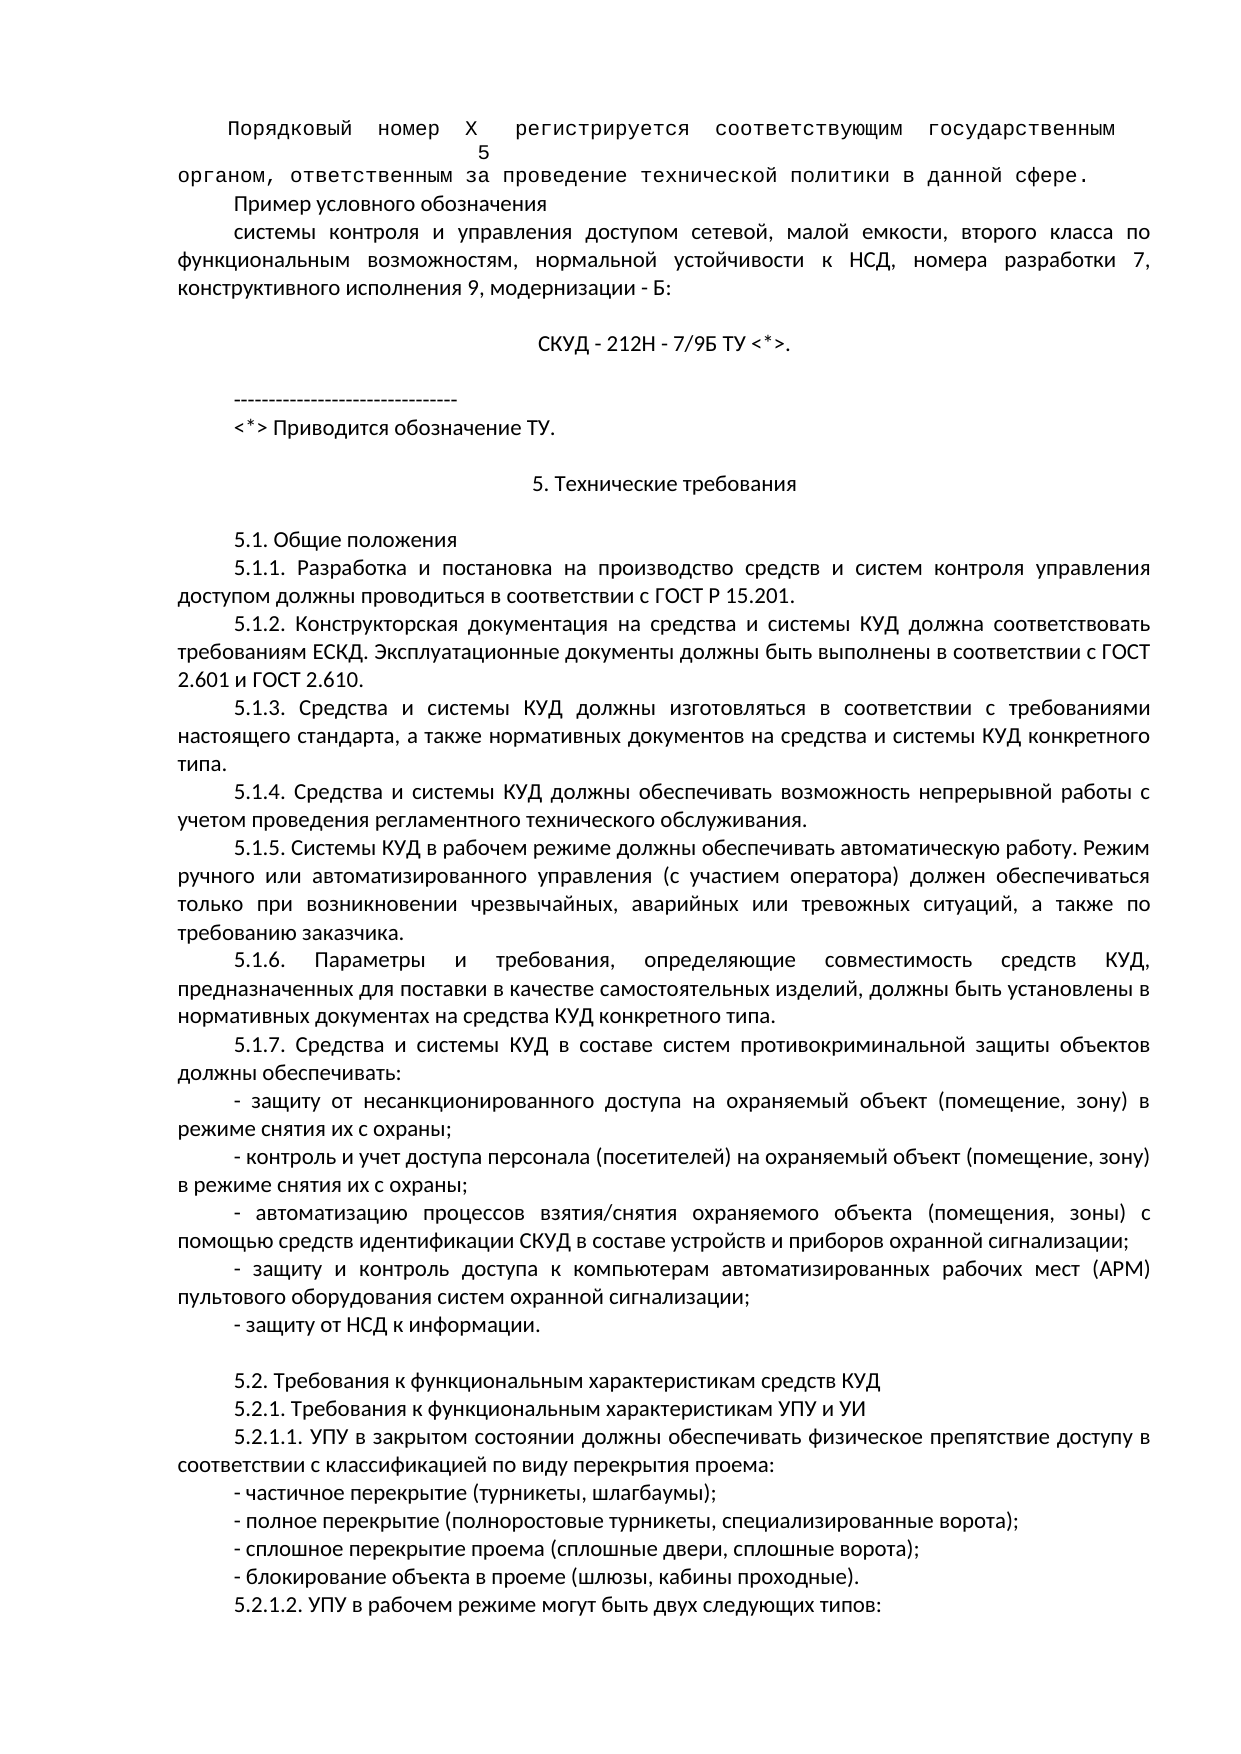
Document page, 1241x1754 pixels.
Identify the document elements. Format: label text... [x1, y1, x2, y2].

text 5.2. Требования к функциональным характеристикам средств КУД [177, 1366, 1152, 1394]
text 5 [177, 142, 1152, 165]
text - защиту и контроль доступа к компьютерам автоматизированных рабочих мест (АРМ) пультового оборудования систем охранной сигнализации; [177, 1254, 1152, 1310]
text - блокирование объекта в проеме (шлюзы, кабины проходные). [177, 1562, 1152, 1590]
text 5.1.1. Разработка и постановка на производство средств и систем контроля управления доступом должны проводиться в соответствии с ГОСТ Р 15.201. [177, 553, 1152, 609]
text - контроль и учет доступа персонала (посетителей) на охраняемый объект (помещение, зону) в режиме снятия их с охраны; [177, 1142, 1152, 1198]
text 5.1.6. Параметры и требования, определяющие совместимость средств КУД, предназначенных для поставки в качестве самостоятельных изделий, должны быть установлены в нормативных документах на средства КУД конкретного типа. [177, 946, 1152, 1030]
text системы контроля и управления доступом сетевой, малой емкости, второго класса по функциональным возможностям, нормальной устойчивости к НСД, номера разработки 7, конструктивного исполнения 9, модернизации - Б: [177, 217, 1152, 301]
text - полное перекрытие (полноростовые турникеты, специализированные ворота); [177, 1506, 1152, 1534]
text органом, ответственным за проведение технической политики в данной сфере. [177, 165, 1152, 189]
text - автоматизацию процессов взятия/снятия охраняемого объекта (помещения, зоны) с помощью средств идентификации СКУД в составе устройств и приборов охранной сигнализации; [177, 1198, 1152, 1254]
text 5.2.1.2. УПУ в рабочем режиме могут быть двух следующих типов: [177, 1590, 1152, 1618]
text 5.1. Общие положения [177, 525, 1152, 553]
text 5. Технические требования [177, 469, 1152, 497]
text -------------------------------- [177, 385, 1152, 413]
text - частичное перекрытие (турникеты, шлагбаумы); [177, 1478, 1152, 1506]
text 5.1.7. Средства и системы КУД в составе систем противокриминальной защиты объектов должны обеспечивать: [177, 1030, 1152, 1086]
text 5.1.4. Средства и системы КУД должны обеспечивать возможность непрерывной работы с учетом проведения регламентного технического обслуживания. [177, 777, 1152, 833]
text - защиту от НСД к информации. [177, 1310, 1152, 1338]
text Порядковый номер X регистрируется соответствующим государственным [177, 118, 1152, 142]
text Пример условного обозначения [177, 189, 1152, 217]
text 5.2.1.1. УПУ в закрытом состоянии должны обеспечивать физическое препятствие доступу в соответствии с классификацией по виду перекрытия проема: [177, 1422, 1152, 1478]
text 5.2.1. Требования к функциональным характеристикам УПУ и УИ [177, 1394, 1152, 1422]
text 5.1.2. Конструкторская документация на средства и системы КУД должна соответствовать требованиям ЕСКД. Эксплуатационные документы должны быть выполнены в соответствии с ГОСТ 2.601 и ГОСТ 2.610. [177, 609, 1152, 693]
text <*> Приводится обозначение ТУ. [177, 413, 1152, 441]
text СКУД - 212Н - 7/9Б ТУ <*>. [177, 329, 1152, 357]
text 5.1.5. Системы КУД в рабочем режиме должны обеспечивать автоматическую работу. Режим ручного или автоматизированного управления (с участием оператора) должен обеспечиваться только при возникновении чрезвычайных, аварийных или тревожных ситуаций, а также по требованию заказчика. [177, 833, 1152, 946]
text 5.1.3. Средства и системы КУД должны изготовляться в соответствии с требованиями настоящего стандарта, а также нормативных документов на средства и системы КУД конкретного типа. [177, 693, 1152, 777]
text - сплошное перекрытие проема (сплошные двери, сплошные ворота); [177, 1534, 1152, 1562]
text - защиту от несанкционированного доступа на охраняемый объект (помещение, зону) в режиме снятия их с охраны; [177, 1086, 1152, 1142]
